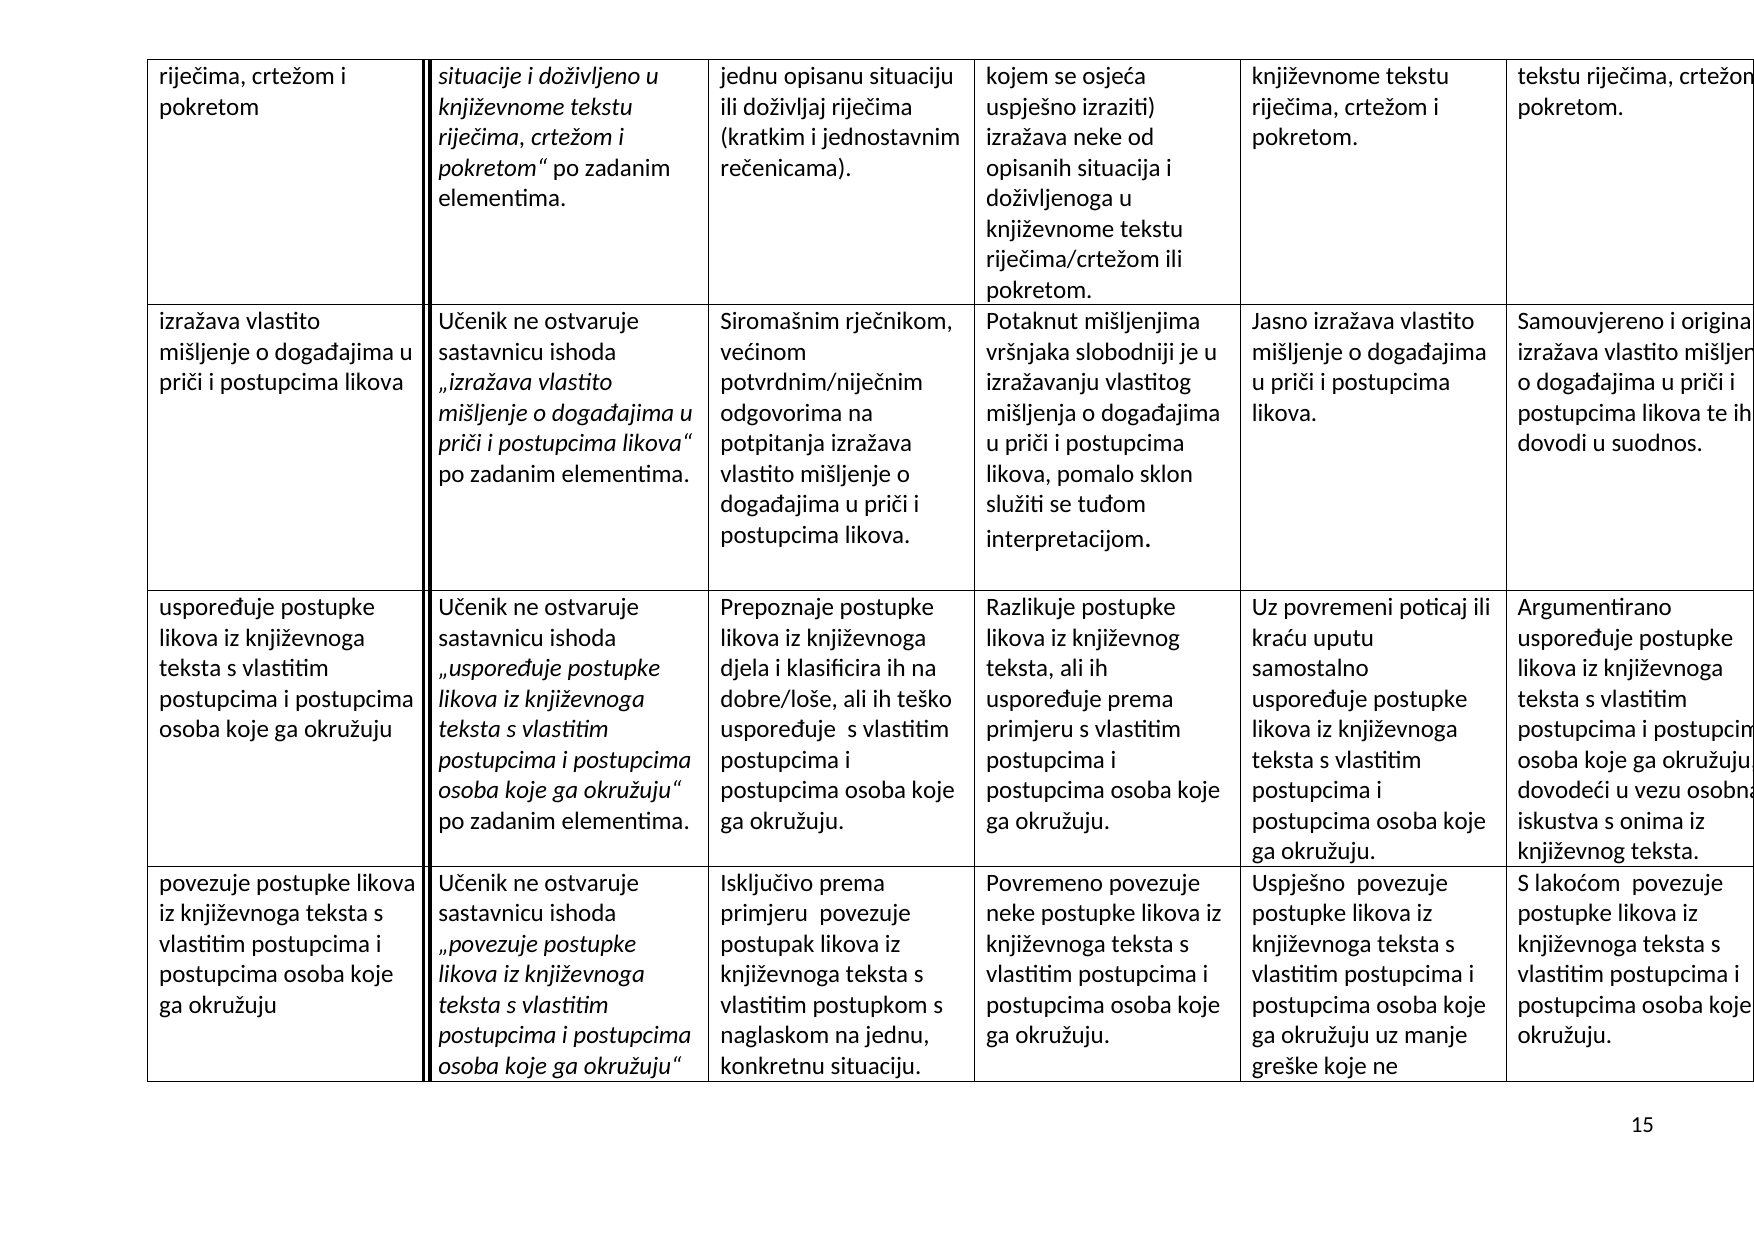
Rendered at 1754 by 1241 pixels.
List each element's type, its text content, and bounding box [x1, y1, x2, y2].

table_cell Maštovito i živopisno izražava opisane situacije i doživljeno u književnome tekstu riječima, crtežom i pokretom. [1507, 60, 1753, 396]
table_cell Često nesigurno ili isključivo vođeno od strane učitelja izražava jednu opisanu situaciju ili doživljaj riječima (kratkim i jednostavnim rečenicama). [709, 60, 974, 396]
table_cell Jasno izražava vlastito mišljenje o događajima u priči i postupcima likova. [1241, 397, 1506, 682]
table_cell Uz povremeni poticaj ili kraću uputu samostalno uspoređuje postupke likova iz književnoga teksta s vlastitim postupcima i postupcima osoba koje ga okružuju. [1241, 683, 1506, 958]
table_cell Učenik ne ostvaruje sastavnicu ishoda „uspoređuje postupke likova iz književnoga teksta s vlastitim postupcima i postupcima osoba koje ga okružuju“ po zadanim elementima. [432, 683, 708, 958]
table_cell uspoređuje postupke likova iz književnoga teksta s vlastitim postupcima i postupcima osoba koje ga okružuju [148, 683, 422, 958]
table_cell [975, 959, 1240, 1081]
table_cell Argumentirano uspoređuje postupke likova iz književnoga teksta s vlastitim postupcima i postupcima osoba koje ga okružuju, dovodeći u vezu osobna iskustva s onima iz književnog teksta. [1507, 683, 1753, 958]
table_cell Prepoznaje postupke likova iz književnoga djela i klasificira ih na dobre/loše, ali ih teško uspoređuje s vlastitim postupcima i postupcima osoba koje ga okružuju. [709, 683, 974, 958]
table_cell Razlikuje postupke likova iz književnog teksta, ali ih uspoređuje prema primjeru s vlastitim postupcima i postupcima osoba koje ga okružuju. [975, 683, 1240, 958]
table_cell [1507, 959, 1753, 1081]
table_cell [432, 959, 708, 1081]
table_cell Povremeno i prema sklonosti (bira jedno sredstvo izražavanja u kojem se osjeća uspješno izraziti) izražava neke od opisanih situacija i doživljenoga u književnome tekstu riječima/crtežom ili pokretom. [975, 60, 1240, 396]
table_cell Samouvjereno i originalno izražava vlastito mišljenje o događajima u priči i postupcima likova te ih dovodi u suodnos. [1507, 397, 1753, 682]
table_cell izražava vlastito mišljenje o događajima u priči i postupcima likova [148, 397, 422, 682]
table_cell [148, 959, 422, 1081]
table_cell Učenik ne ostvaruje sastavnicu ishoda „izražava vlastito mišljenje o događajima u priči i postupcima likova“ po zadanim elementima. [432, 397, 708, 682]
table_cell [1241, 959, 1506, 1081]
table_cell izražava opisane situacije i doživljeno u književnome tekstu riječima, crtežom i pokretom [148, 60, 422, 396]
table_cell Potaknut mišljenjima vršnjaka slobodniji je u izražavanju vlastitog mišljenja o događajima u priči i postupcima likova, pomalo sklon služiti se tuđom interpretacijom. [975, 397, 1240, 682]
table_cell Siromašnim rječnikom, većinom potvrdnim/niječnim odgovorima na potpitanja izražava vlastito mišljenje o događajima u priči i postupcima likova. [709, 397, 974, 682]
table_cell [709, 959, 974, 1081]
table_cell Učenik ne ostvaruje sastavnicu ishoda „izražava opisane situacije i doživljeno u književnome tekstu riječima, crtežom i pokretom“ po zadanim elementima. [432, 60, 708, 396]
table_cell Uz manji poticaj opisane situacije i doživljeno u književnome tekstu riječima, crtežom i pokretom. [1241, 60, 1506, 396]
